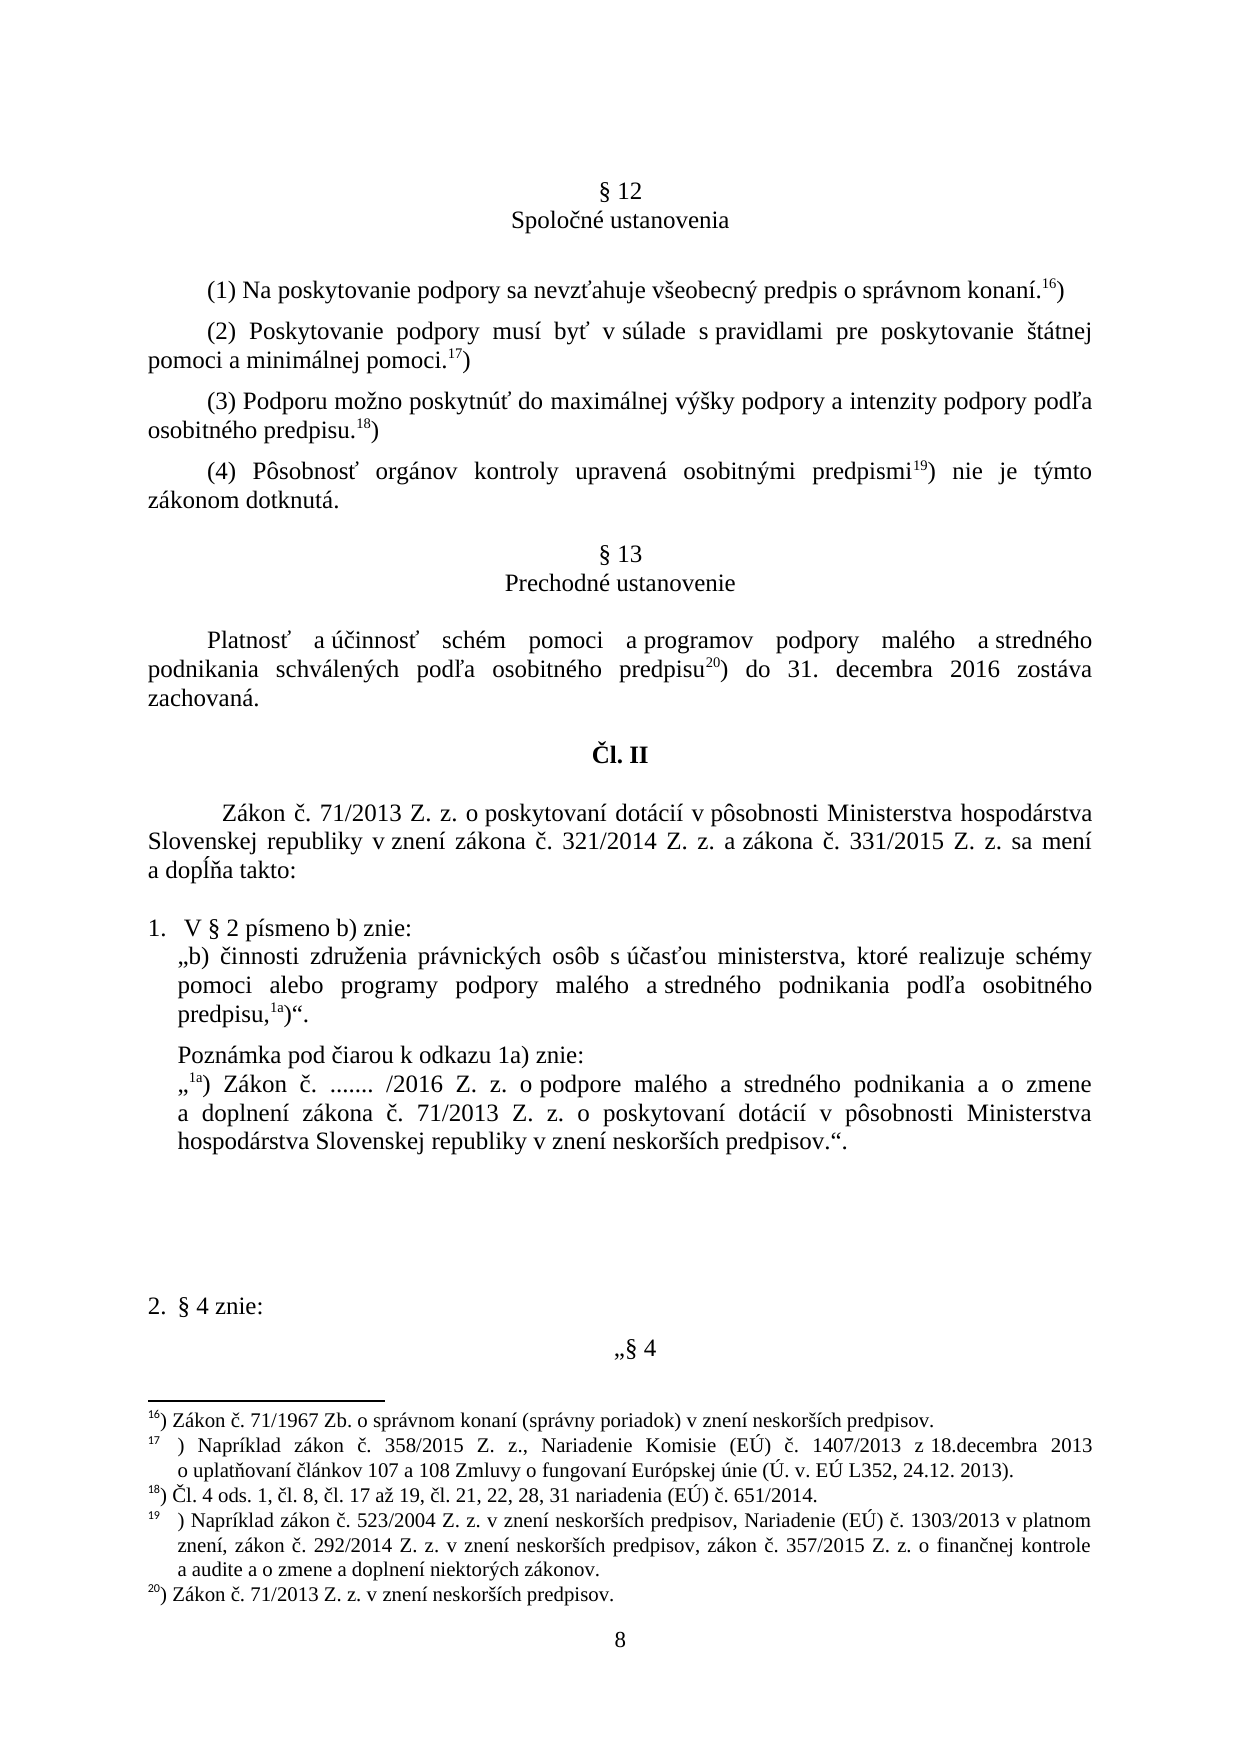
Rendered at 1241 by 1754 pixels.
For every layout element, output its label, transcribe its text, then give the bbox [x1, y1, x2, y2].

text § 13 [148, 539, 1092, 568]
text Poznámka pod čiarou k odkazu 1a) znie: [177, 1040, 1092, 1069]
text (3) Podporu možno poskytnúť do maximálnej výšky podpory a intenzity podpory podľa osobitného predpisu.) [148, 386, 1092, 444]
text (1) Na poskytovanie podpory sa nevzťahuje všeobecný predpis o správnom konaní.) [148, 275, 1092, 304]
text „b) činnosti združenia právnických osôb s účasťou ministerstva, ktoré realizuje schémy pomoci alebo programy podpory malého a stredného podnikania podľa osobitného predpisu,1a)“. [177, 941, 1092, 1028]
text Zákon č. 71/2013 Z. z. o poskytovaní dotácií v pôsobnosti Ministerstva hospodárstva Slovenskej republiky v znení zákona č. 321/2014 Z. z. a zákona č. 331/2015 Z. z. sa mení a dopĺňa takto: [148, 798, 1092, 884]
text Spoločné ustanovenia [148, 205, 1092, 234]
list § 4 znie: [148, 1291, 1092, 1320]
text Platnosť a účinnosť schém pomoci a programov podpory malého a stredného podnikania schválených podľa osobitného predpisu) do 31. decembra 2016 zostáva zachovaná. [148, 625, 1092, 711]
text § 12 [148, 176, 1092, 205]
list V § 2 písmeno b) znie: [148, 913, 1092, 941]
text (2) Poskytovanie podpory musí byť v súlade s pravidlami pre poskytovanie štátnej pomoci a minimálnej pomoci.) [148, 316, 1092, 374]
text Čl. II [148, 740, 1092, 769]
text „1a) Zákon č. ....... /2016 Z. z. o podpore malého a stredného podnikania a o zmene a doplnení zákona č. 71/2013 Z. z. o poskytovaní dotácií v pôsobnosti Ministerstva hospodárstva Slovenskej republiky v znení neskorších predpisov.“. [177, 1069, 1092, 1155]
text Prechodné ustanovenie [148, 568, 1092, 596]
text „§ 4 [177, 1333, 1092, 1361]
text (4) Pôsobnosť orgánov kontroly upravená osobitnými predpismi) nie je týmto zákonom dotknutá. [148, 456, 1092, 514]
